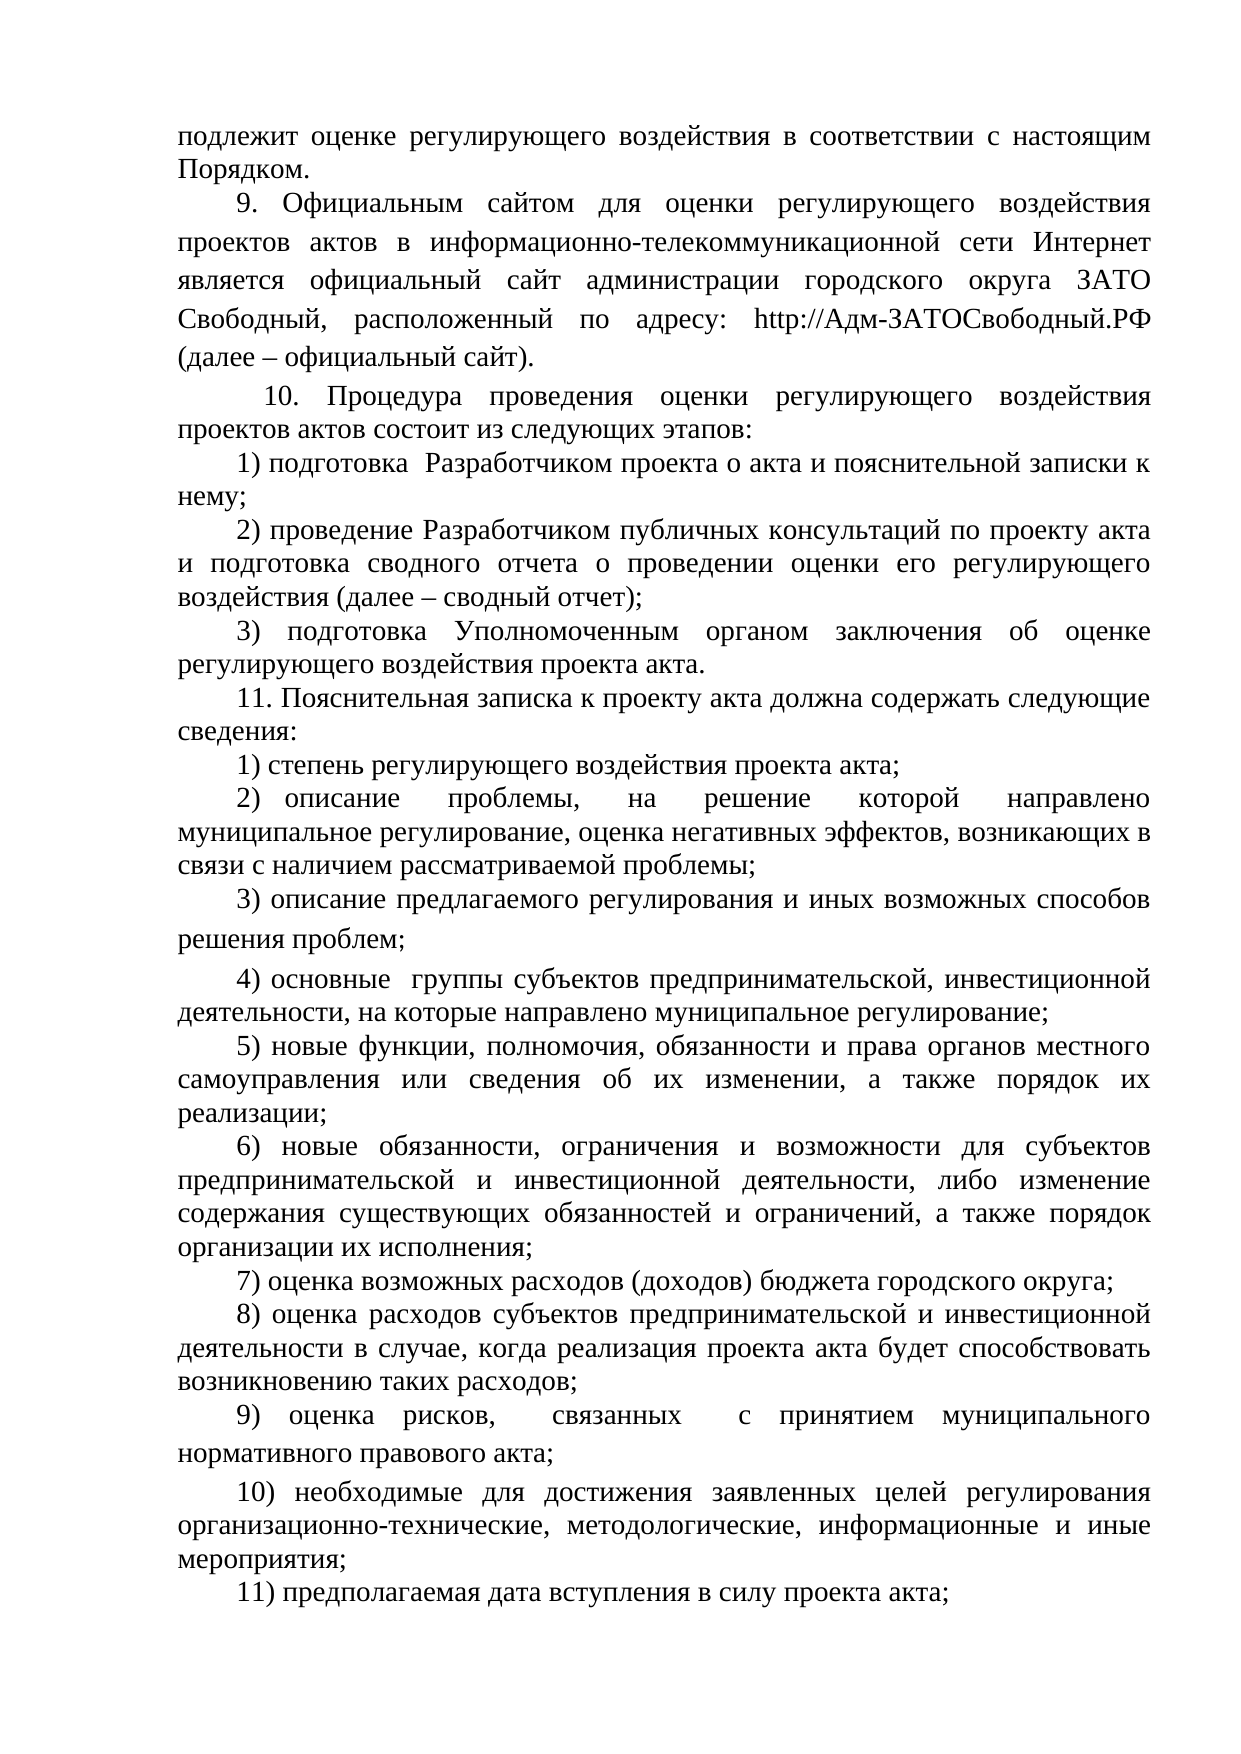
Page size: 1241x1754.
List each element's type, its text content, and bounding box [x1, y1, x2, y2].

text 10) необходимые для достижения заявленных целей регулирования организационно-технические, методологические, информационные и иные мероприятия; [177, 1474, 1152, 1574]
text 6) новые обязанности, ограничения и возможности для субъектов предпринимательской и инвестиционной деятельности, либо изменение содержания существующих обязанностей и ограничений, а также порядок организации их исполнения; [177, 1128, 1152, 1263]
text 3) описание предлагаемого регулирования и иных возможных способов решения проблем; [177, 881, 1152, 956]
text 11. Пояснительная записка к проекту акта должна содержать следующие сведения: [177, 680, 1152, 747]
text 9. Официальным сайтом для оценки регулирующего воздействия проектов актов в информационно-телекоммуникационной сети Интернет является официальный сайт администрации городского округа ЗАТО Свободный, расположенный по адресу: http://Адм-ЗАТОСвободный.РФ (далее – официальный сайт). [177, 185, 1152, 373]
text 3) подготовка Уполномоченным органом заключения об оценке регулирующего воздействия проекта акта. [177, 613, 1152, 680]
text 10. Процедура проведения оценки регулирующего воздействия проектов актов состоит из следующих этапов: [177, 378, 1152, 445]
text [177, 118, 1152, 185]
text 9) оценка рисков, связанных с принятием муниципального нормативного правового акта; [177, 1397, 1152, 1469]
text 1) подготовка Разработчиком проекта о акта и пояснительной записки к нему; [177, 445, 1152, 512]
list 8) оценка расходов субъектов предпринимательской и инвестиционной деятельности в случае, когда реализация проекта акта будет способствовать возникновению таких расходов; [177, 1296, 1152, 1397]
list 4) основные группы субъектов предпринимательской, инвестиционной деятельности, на которые направлено муниципальное регулирование; [177, 961, 1152, 1028]
text 5) новые функции, полномочия, обязанности и права органов местного самоуправления или сведения об их изменении, а также порядок их реализации; [177, 1028, 1152, 1128]
text 2) проведение Разработчиком публичных консультаций по проекту акта и подготовка сводного отчета о проведении оценки его регулирующего воздействия (далее – сводный отчет); [177, 512, 1152, 613]
text 7) оценка возможных расходов (доходов) бюджета городского округа; [177, 1263, 1152, 1296]
text 2) описание проблемы, на решение которой направлено муниципальное регулирование, оценка негативных эффектов, возникающих в связи с наличием рассматриваемой проблемы; [177, 780, 1152, 881]
text 1) степень регулирующего воздействия проекта акта; [177, 747, 1152, 780]
text 11) предполагаемая дата вступления в силу проекта акта; [177, 1574, 1152, 1608]
